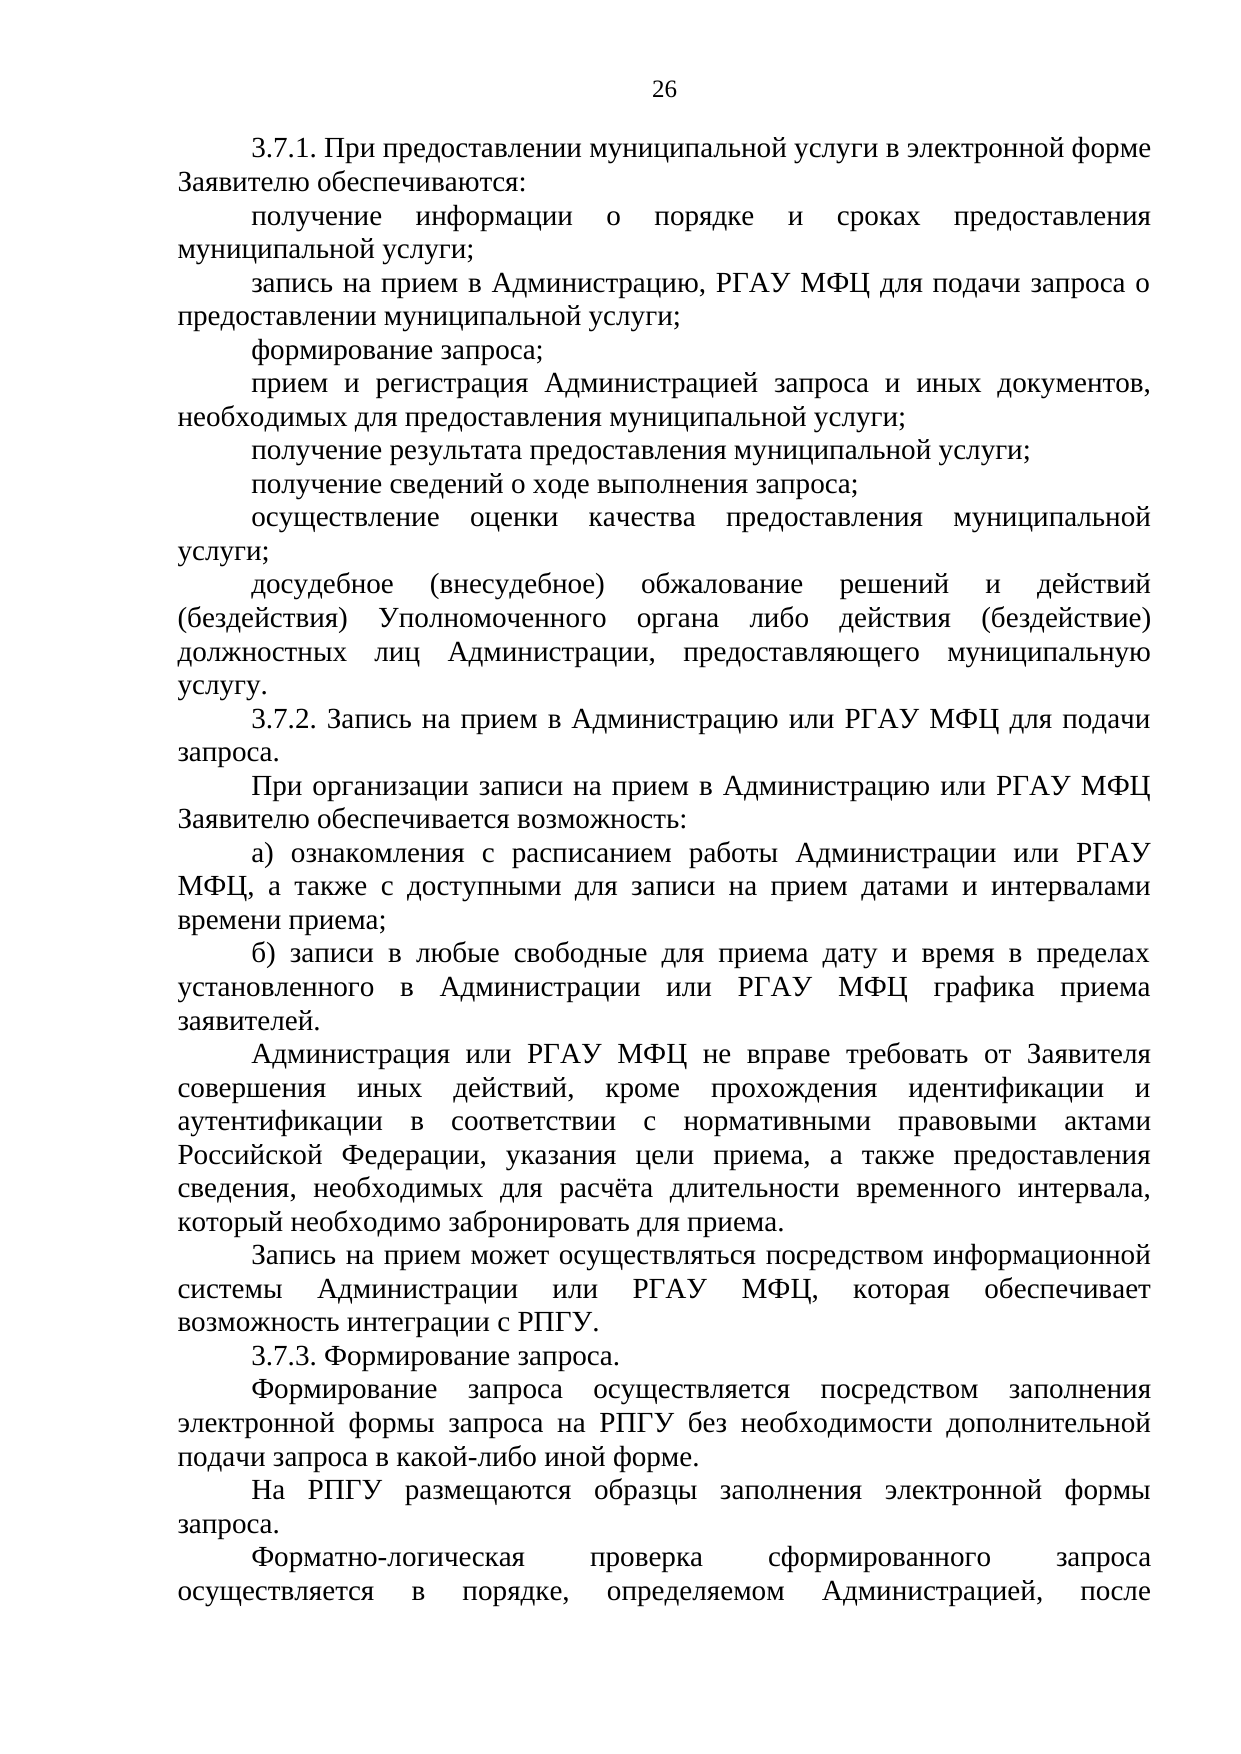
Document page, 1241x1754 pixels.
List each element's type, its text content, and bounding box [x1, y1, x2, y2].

text Администрация или РГАУ МФЦ не вправе требовать от Заявителя совершения иных действий, кроме прохождения идентификации и аутентификации в соответствии с нормативными правовыми актами Российской Федерации, указания цели приема, а также предоставления сведения, необходимых для расчёта длительности временного интервала, который необходимо забронировать для приема. [177, 1036, 1152, 1237]
text получение результата предоставления муниципальной услуги; [177, 432, 1152, 466]
text На РПГУ размещаются образцы заполнения электронной формы запроса. [177, 1472, 1152, 1539]
text 3.7.2. Запись на прием в Администрацию или РГАУ МФЦ для подачи запроса. [177, 701, 1152, 768]
text Запись на прием может осуществляться посредством информационной системы Администрации или РГАУ МФЦ, которая обеспечивает возможность интеграции с РПГУ. [177, 1237, 1152, 1338]
text формирование запроса; [177, 332, 1152, 365]
text а) ознакомления с расписанием работы Администрации или РГАУ МФЦ, а также с доступными для записи на прием датами и интервалами времени приема; [177, 835, 1152, 936]
text запись на прием в Администрацию, РГАУ МФЦ для подачи запроса о предоставлении муниципальной услуги; [177, 265, 1152, 332]
text получение сведений о ходе выполнения запроса; [177, 466, 1152, 499]
text б) записи в любые свободные для приема дату и время в пределах установленного в Администрации или РГАУ МФЦ графика приема заявителей. [177, 936, 1152, 1036]
text прием и регистрация Администрацией запроса и иных документов, необходимых для предоставления муниципальной услуги; [177, 365, 1152, 432]
text 3.7.3. Формирование запроса. [177, 1338, 1152, 1372]
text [177, 1539, 1152, 1606]
text осуществление оценки качества предоставления муниципальной услуги; [177, 499, 1152, 567]
text досудебное (внесудебное) обжалование решений и действий (бездействия) Уполномоченного органа либо действия (бездействие) должностных лиц Администрации, предоставляющего муниципальную услугу. [177, 567, 1152, 701]
text 3.7.1. При предоставлении муниципальной услуги в электронной форме Заявителю обеспечиваются: [177, 131, 1152, 198]
text При организации записи на прием в Администрацию или РГАУ МФЦ Заявителю обеспечивается возможность: [177, 768, 1152, 835]
text получение информации о порядке и сроках предоставления муниципальной услуги; [177, 198, 1152, 265]
text Формирование запроса осуществляется посредством заполнения электронной формы запроса на РПГУ без необходимости дополнительной подачи запроса в какой-либо иной форме. [177, 1372, 1152, 1472]
